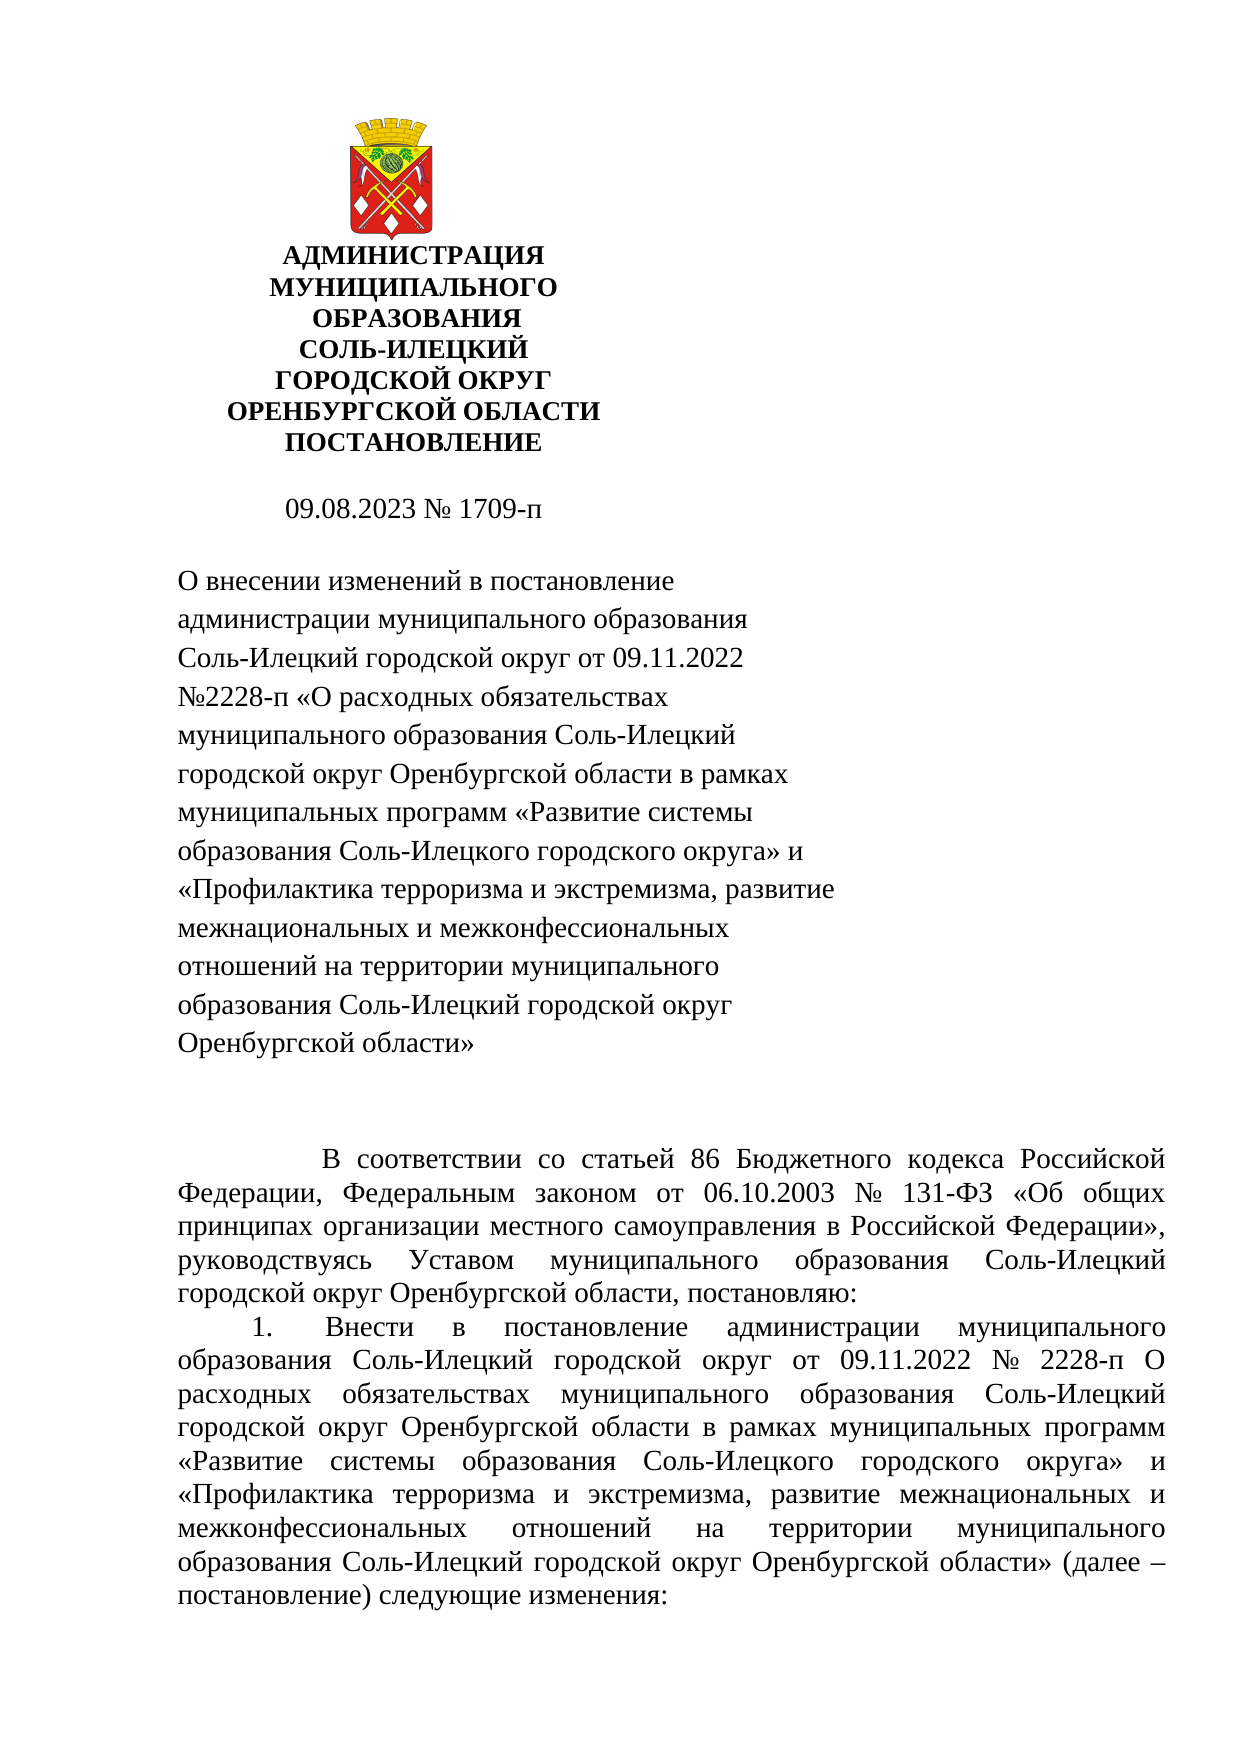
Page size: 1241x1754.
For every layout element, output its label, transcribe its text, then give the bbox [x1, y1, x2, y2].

text АДМИНИСТРАЦИЯ [177, 239, 649, 271]
text МУНИЦИПАЛЬНОГО [177, 271, 649, 302]
text ГОРОДСКОЙ ОКРУГ [177, 364, 649, 395]
text муниципального образования Соль-Илецкий [177, 717, 782, 751]
text ПОСТАНОВЛЕНИЕ [177, 426, 649, 457]
list Внести в постановление администрации муниципального образования Соль-Илецкий городской округ от 09.11.2022 № 2228-п О расходных обязательствах муниципального образования Соль-Илецкий городской округ Оренбургской области в рамках муниципальных программ «Развитие системы образования Соль-Илецкого городского округа» и «Профилактика терроризма и экстремизма, развитие межнациональных и межконфессиональных отношений на территории муниципального образования Соль-Илецкий городской округ Оренбургской области» (далее – постановление) следующие изменения: [177, 1309, 1166, 1611]
text О внесении изменений в постановление администрации муниципального образования Соль-Илецкий городской округ от 09.11.2022 №2228-п «О расходных обязательствах [177, 563, 782, 712]
text ОРЕНБУРГСКОЙ ОБЛАСТИ [177, 395, 649, 426]
text 09.08.2023 № 1709-п [177, 491, 649, 524]
text СОЛЬ-ИЛЕЦКИЙ [177, 333, 649, 364]
picture [350, 118, 433, 240]
text городской округ Оренбургской области в рамках муниципальных программ «Развитие системы образования Соль-Илецкого городского округа» и «Профилактика терроризма и экстремизма, развитие межнациональных и межконфессиональных отношений на территории муниципального образования Соль-Илецкий городской округ Оренбургской области» [177, 756, 856, 1059]
text ОБРАЗОВАНИЯ [177, 302, 649, 333]
text В соответствии со статьей 86 Бюджетного кодекса Российской Федерации, Федеральным законом от 06.10.2003 № 131-ФЗ «Об общих принципах организации местного самоуправления в Российской Федерации», руководствуясь Уставом муниципального образования Соль-Илецкий городской округ Оренбургской области, постановляю: [177, 1141, 1166, 1309]
